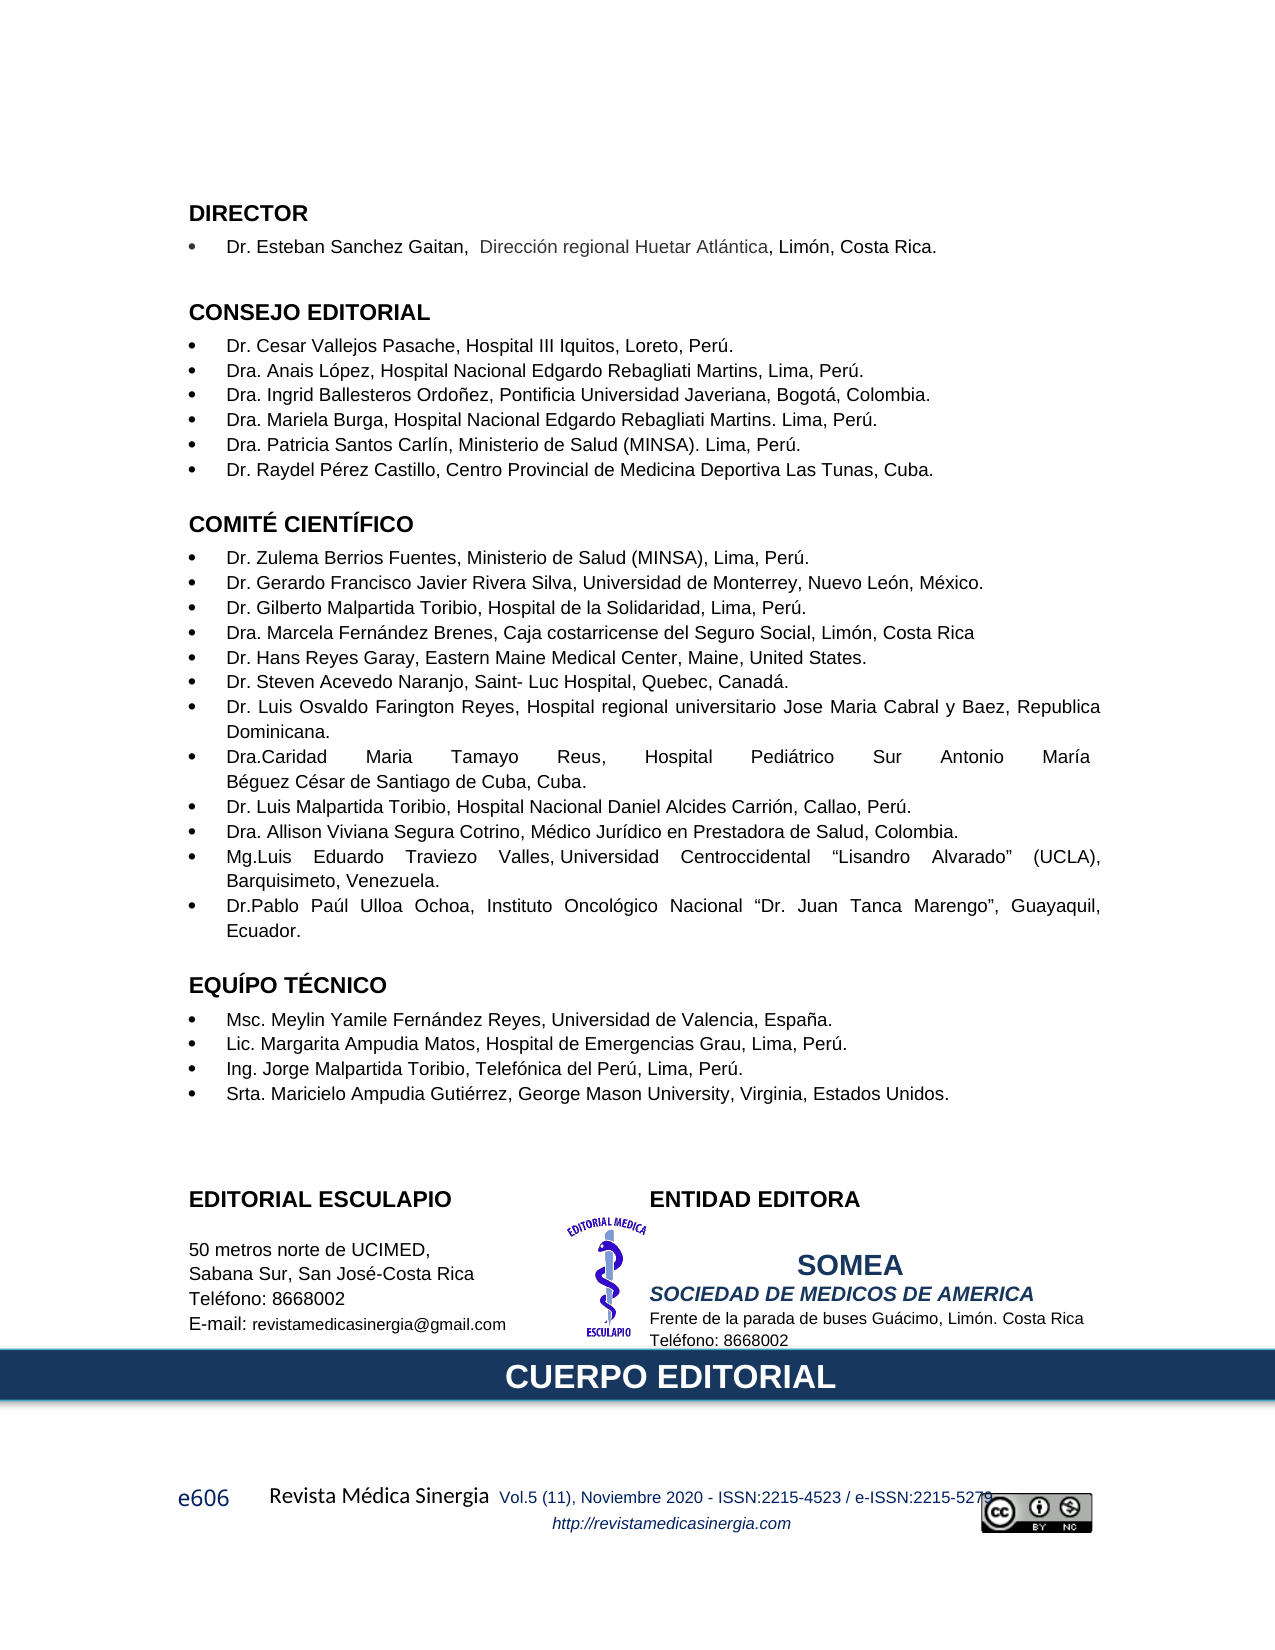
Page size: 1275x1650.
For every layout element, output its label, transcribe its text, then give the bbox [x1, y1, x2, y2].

table_cell EDITORIAL ESCULAPIO 50 metros norte de UCIMED, Sabana Sur, San José-Costa Rica Teléfono: 8668002 E-mail: revistamedicasinergia@gmail.com [177, 1161, 638, 1347]
picture [981, 1493, 1093, 1533]
table_cell ENTIDAD EDITORA SOMEA SOCIEDAD DE MEDICOS DE AMERICA Frente de la parada de buses Guácimo, Limón. Costa Rica Teléfono: 8668002 Sociedaddemedicosdeamerica@hotmail.com https://somea.businesscatalyst.com/informacion.html [638, 1161, 1112, 1347]
table_header DIRECTOR Dr. Esteban Sanchez Gaitan, Dirección regional Huetar Atlántica, Limón, Costa Rica. CONSEJO EDITORIAL Dr. Cesar Vallejos Pasache, Hospital III Iquitos, Loreto, Perú. Dra. Anais López, Hospital Nacional Edgardo Rebagliati Martins, Lima, Perú. Dra. Ingrid Ballesteros Ordoñez, Pontificia Universidad Javeriana, Bogotá, Colombia. Dra. Mariela Burga, Hospital Nacional Edgardo Rebagliati Martins. Lima, Perú. Dra. Patricia Santos Carlín, Ministerio de Salud (MINSA). Lima, Perú. Dr. Raydel Pérez Castillo, Centro Provincial de Medicina Deportiva Las Tunas, Cuba. COMITÉ CIENTÍFICO Dr. Zulema Berrios Fuentes, Ministerio de Salud (MINSA), Lima, Perú. Dr. Gerardo Francisco Javier Rivera Silva, Universidad de Monterrey, Nuevo León, México. Dr. Gilberto Malpartida Toribio, Hospital de la Solidaridad, Lima, Perú. Dra. Marcela Fernández Brenes, Caja costarricense del Seguro Social, Limón, Costa Rica Dr. Hans Reyes Garay, Eastern Maine Medical Center, Maine, United States. Dr. Steven Acevedo Naranjo, Saint- Luc Hospital, Quebec, Canadá. Dr. Luis Osvaldo Farington Reyes, Hospital regional universitario Jose Maria Cabral y Baez, Republica Dominicana. Dra.Caridad Maria Tamayo Reus, Hospital Pediátrico Sur Antonio María Béguez César de Santiago de Cuba, Cuba. Dr. Luis Malpartida Toribio, Hospital Nacional Daniel Alcides Carrión, Callao, Perú. Dra. Allison Viviana Segura Cotrino, Médico Jurídico en Prestadora de Salud, Colombia. Mg.Luis Eduardo Traviezo Valles, Universidad Centroccidental “Lisandro Alvarado” (UCLA), Barquisimeto, Venezuela. Dr.Pablo Paúl Ulloa Ochoa, Instituto Oncológico Nacional “Dr. Juan Tanca Marengo”, Guayaquil, Ecuador. EQUÍPO TÉCNICO Msc. Meylin Yamile Fernández Reyes, Universidad de Valencia, España. Lic. Margarita Ampudia Matos, Hospital de Emergencias Grau, Lima, Perú. Ing. Jorge Malpartida Toribio, Telefónica del Perú, Lima, Perú. Srta. Maricielo Ampudia Gutiérrez, George Mason University, Virginia, Estados Unidos. [177, 148, 1112, 1161]
